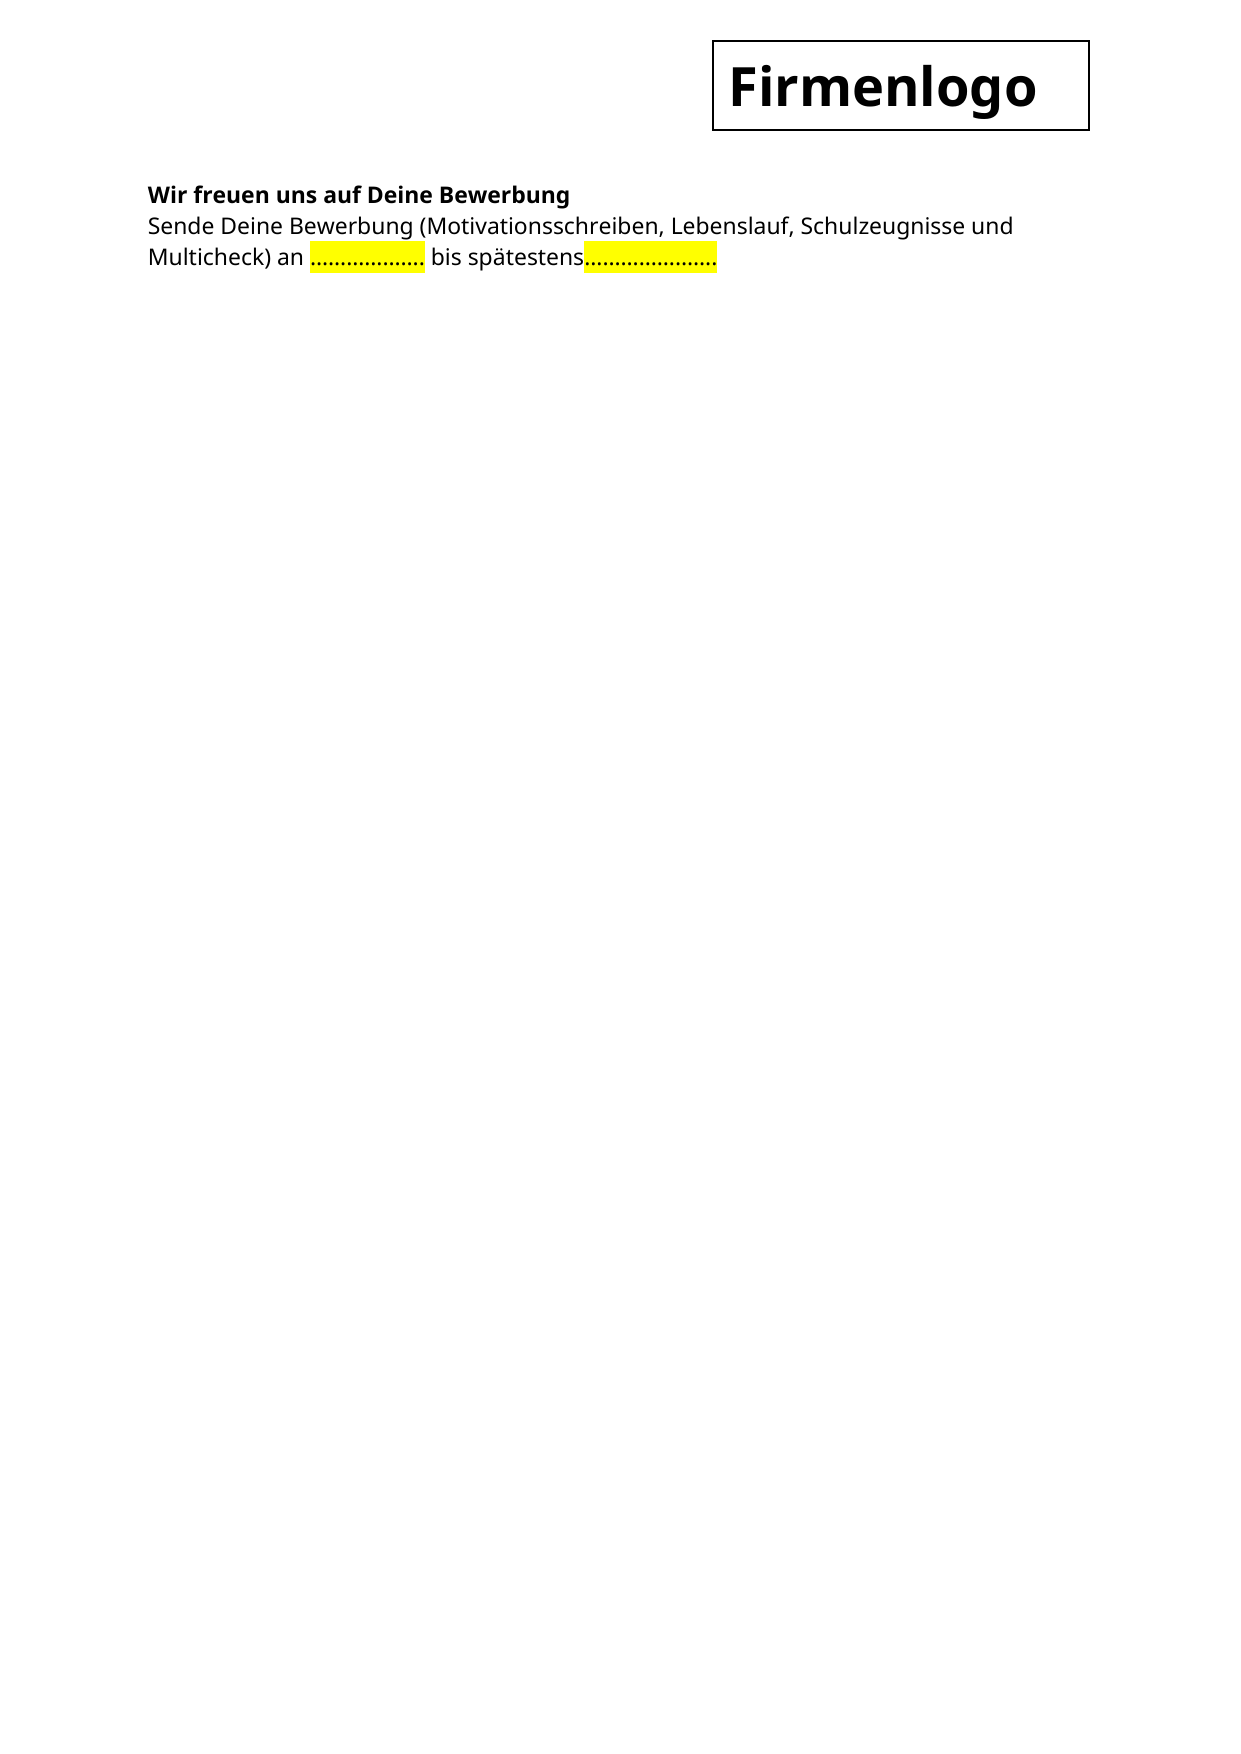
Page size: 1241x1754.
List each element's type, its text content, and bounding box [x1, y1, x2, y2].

text Sende Deine Bewerbung (Motivationsschreiben, Lebenslauf, Schulzeugnisse und Multicheck) an ………………. bis spätestens…………………. [148, 210, 1093, 273]
text Wir freuen uns auf Deine Bewerbung [148, 179, 1093, 210]
